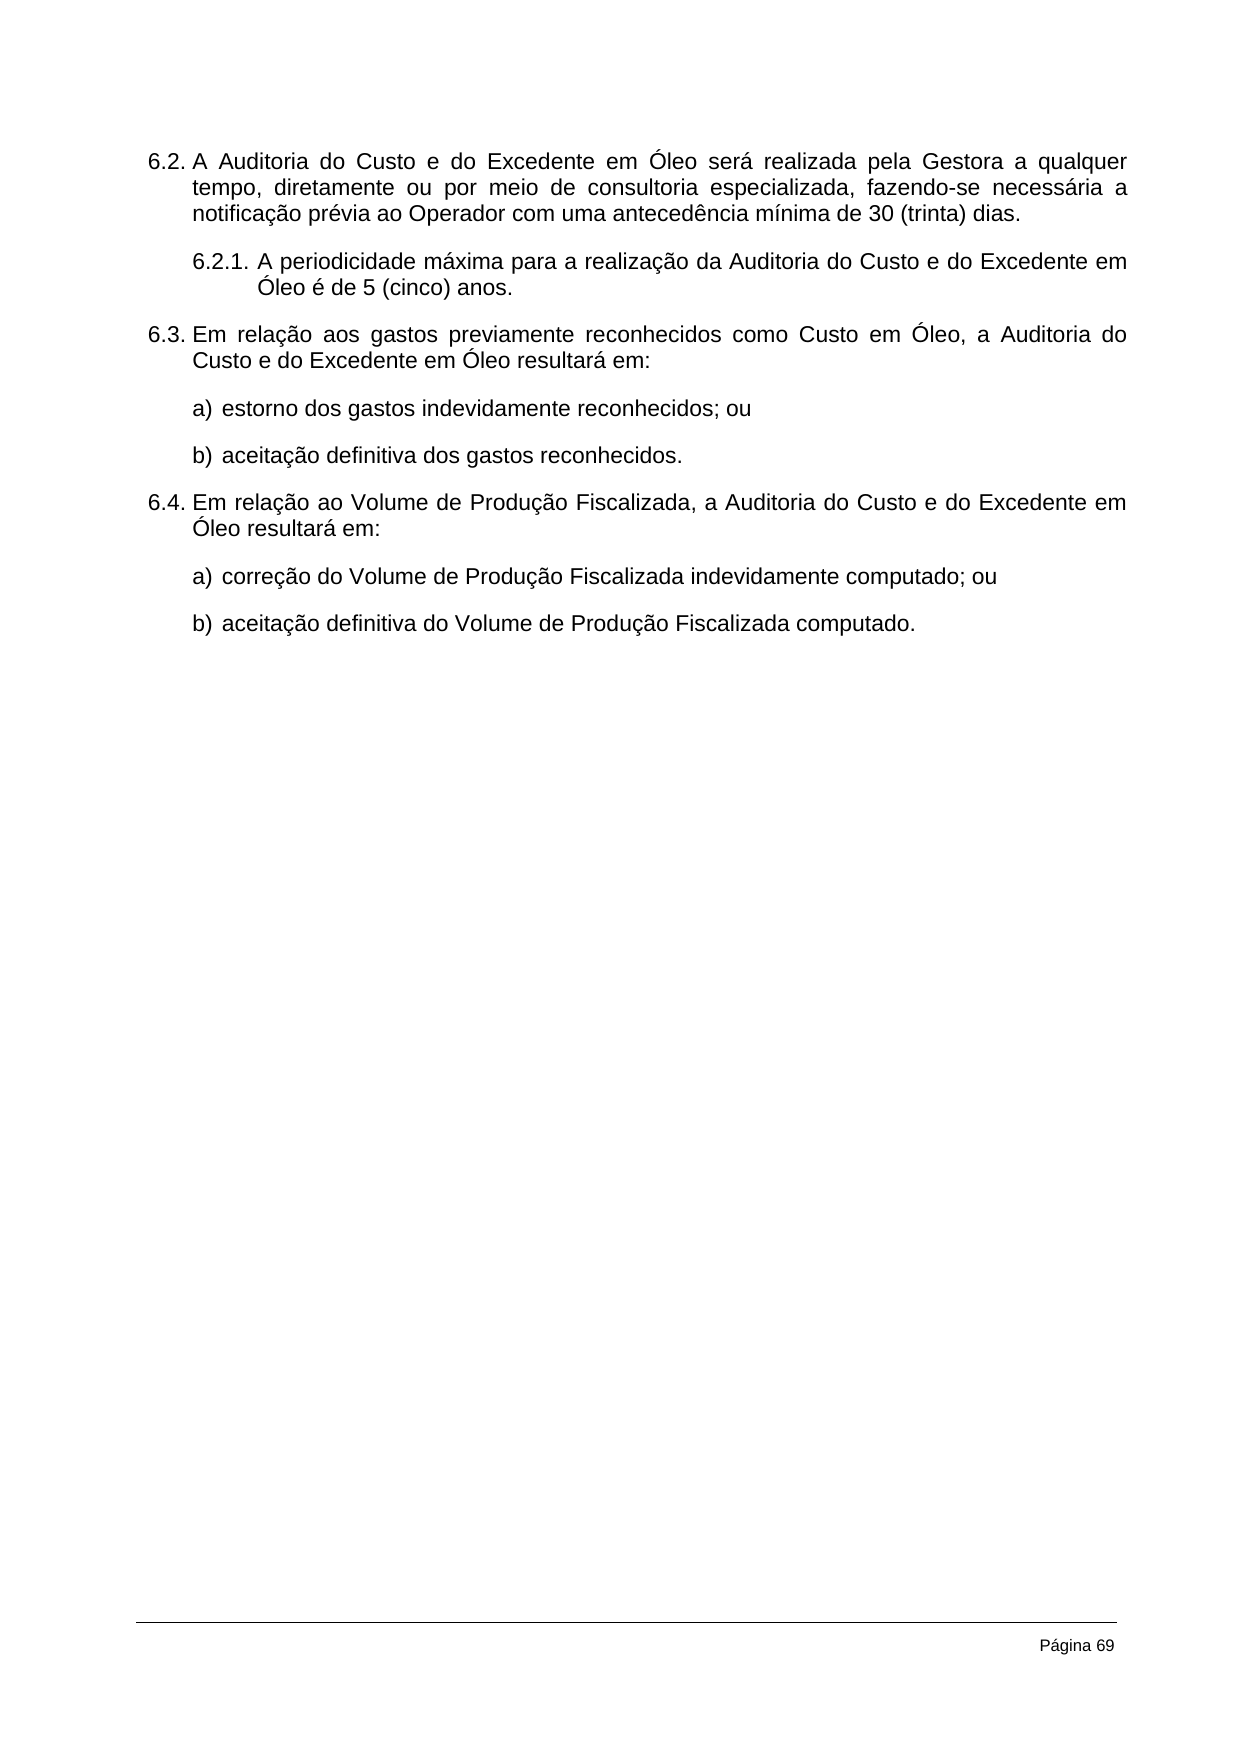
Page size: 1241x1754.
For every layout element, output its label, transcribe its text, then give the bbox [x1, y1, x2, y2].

text A Auditoria do Custo e do Excedente em Óleo será realizada pela Gestora a qualquer tempo, diretamente ou por meio de consultoria especializada, fazendo-se necessária a notificação prévia ao Operador com uma antecedência mínima de 30 (trinta) dias. [148, 148, 1128, 227]
list aceitação definitiva do Volume de Produção Fiscalizada computado. [192, 610, 1128, 636]
list correção do Volume de Produção Fiscalizada indevidamente computado; ou [192, 563, 1128, 589]
text Em relação ao Volume de Produção Fiscalizada, a Auditoria do Custo e do Excedente em Óleo resultará em: [148, 489, 1128, 542]
text Em relação aos gastos previamente reconhecidos como Custo em Óleo, a Auditoria do Custo e do Excedente em Óleo resultará em: [148, 321, 1128, 374]
text A periodicidade máxima para a realização da Auditoria do Custo e do Excedente em Óleo é de 5 (cinco) anos. [192, 248, 1128, 300]
list estorno dos gastos indevidamente reconhecidos; ou [192, 395, 1128, 421]
list aceitação definitiva dos gastos reconhecidos. [192, 442, 1128, 468]
